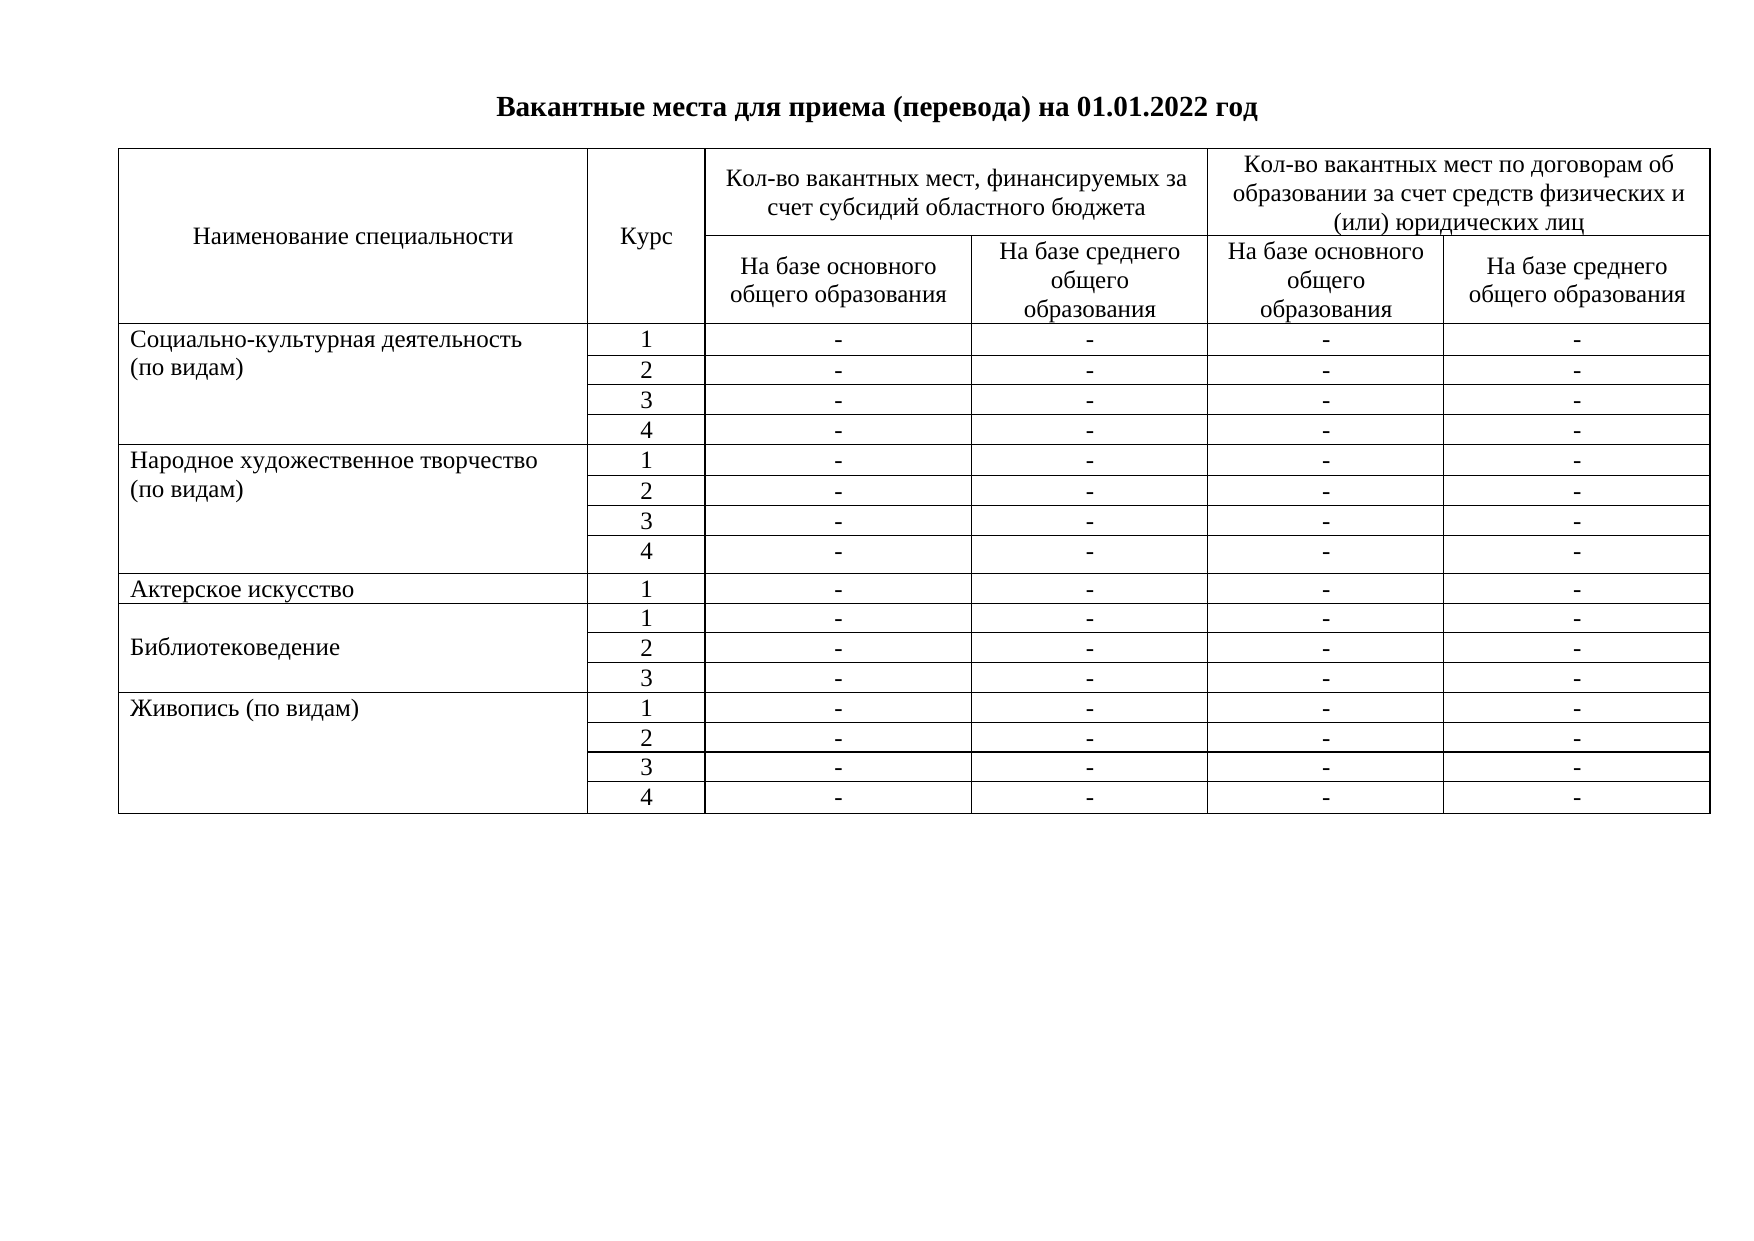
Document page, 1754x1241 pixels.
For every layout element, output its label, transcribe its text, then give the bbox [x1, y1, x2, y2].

table_cell На базе среднего общего образования [1444, 236, 1709, 323]
text Вакантные места для приема (перевода) на 01.01.2022 год [118, 89, 1636, 122]
table_cell 1 [588, 574, 704, 602]
table_cell - [1208, 604, 1443, 632]
table_cell - [706, 324, 971, 354]
table_cell На базе среднего общего образования [972, 236, 1207, 323]
table_cell - [972, 536, 1207, 573]
table_cell - [972, 385, 1207, 414]
table_cell - [972, 633, 1207, 662]
table_cell - [1444, 356, 1709, 384]
table_cell 2 [588, 476, 704, 505]
table_cell - [706, 506, 971, 535]
table_cell - [1208, 782, 1443, 812]
table_cell - [1444, 415, 1709, 444]
table_cell - [972, 476, 1207, 505]
table_cell - [1208, 476, 1443, 505]
table_cell - [1444, 782, 1709, 812]
table_cell - [972, 445, 1207, 475]
table_cell - [1444, 445, 1709, 475]
table_cell 4 [588, 782, 704, 812]
table_cell 1 [588, 324, 704, 354]
table_cell - [706, 385, 971, 414]
table_cell - [1208, 356, 1443, 384]
table_cell - [1208, 324, 1443, 354]
table_cell - [1444, 476, 1709, 505]
table_cell - [972, 415, 1207, 444]
table_cell - [1444, 574, 1709, 602]
table_cell - [1444, 536, 1709, 573]
table_cell Живопись (по видам) [119, 693, 587, 812]
table_cell 3 [588, 753, 704, 781]
table_cell - [706, 476, 971, 505]
table_cell - [972, 693, 1207, 722]
table_cell - [706, 753, 971, 781]
table_cell 2 [588, 356, 704, 384]
table_cell - [1444, 385, 1709, 414]
table_cell Социально-культурная деятельность (по видам) [119, 324, 587, 444]
table_cell - [1444, 693, 1709, 722]
table_cell - [1444, 324, 1709, 354]
table_cell 3 [588, 385, 704, 414]
table_cell - [706, 782, 971, 812]
table_cell - [1444, 633, 1709, 662]
table_cell - [972, 604, 1207, 632]
table_cell 1 [588, 445, 704, 475]
table_cell - [972, 356, 1207, 384]
table_cell Народное художественное творчество (по видам) [119, 445, 587, 573]
table_cell - [1208, 506, 1443, 535]
table_cell На базе основного общего образования [1208, 236, 1443, 323]
table_cell 3 [588, 506, 704, 535]
table_cell - [972, 723, 1207, 751]
table_cell - [972, 663, 1207, 692]
table_cell - [1208, 693, 1443, 722]
table_cell - [972, 782, 1207, 812]
table_cell - [972, 574, 1207, 602]
table_cell - [1444, 723, 1709, 751]
table_cell - [1208, 723, 1443, 751]
table_cell 2 [588, 723, 704, 751]
table_cell - [706, 604, 971, 632]
table_cell - [1208, 445, 1443, 475]
table_header Кол-во вакантных мест по договорам об образовании за счет средств физических и (или) юридических лиц [1208, 149, 1709, 235]
table_cell - [1444, 753, 1709, 781]
table_cell - [706, 356, 971, 384]
table_cell - [1208, 574, 1443, 602]
table_cell 4 [588, 415, 704, 444]
table_cell 2 [588, 633, 704, 662]
table_cell - [1208, 633, 1443, 662]
table_cell - [972, 324, 1207, 354]
table_cell - [972, 506, 1207, 535]
table_cell - [1444, 604, 1709, 632]
table_cell - [1208, 753, 1443, 781]
table_cell - [1208, 663, 1443, 692]
table_header Наименование специальности [119, 149, 587, 323]
table_cell - [1208, 536, 1443, 573]
table_cell 1 [588, 604, 704, 632]
table_cell - [706, 633, 971, 662]
table_cell - [972, 753, 1207, 781]
table_cell Библиотековедение [119, 604, 587, 692]
table_cell На базе основного общего образования [706, 236, 971, 323]
table_cell - [706, 574, 971, 602]
table_cell - [1208, 415, 1443, 444]
table_cell 4 [588, 536, 704, 573]
table_cell - [706, 445, 971, 475]
table_cell 1 [588, 693, 704, 722]
table_cell - [706, 723, 971, 751]
table_cell 3 [588, 663, 704, 692]
table_cell - [706, 536, 971, 573]
table_cell - [1208, 385, 1443, 414]
table_header Курс [588, 149, 704, 323]
table_cell - [706, 415, 971, 444]
table_cell - [1444, 663, 1709, 692]
table_cell - [706, 693, 971, 722]
table_header Кол-во вакантных мест, финансируемых за счет субсидий областного бюджета [706, 149, 1207, 235]
table_cell - [1444, 506, 1709, 535]
table_cell - [706, 663, 971, 692]
table_cell Актерское искусство [119, 574, 587, 602]
